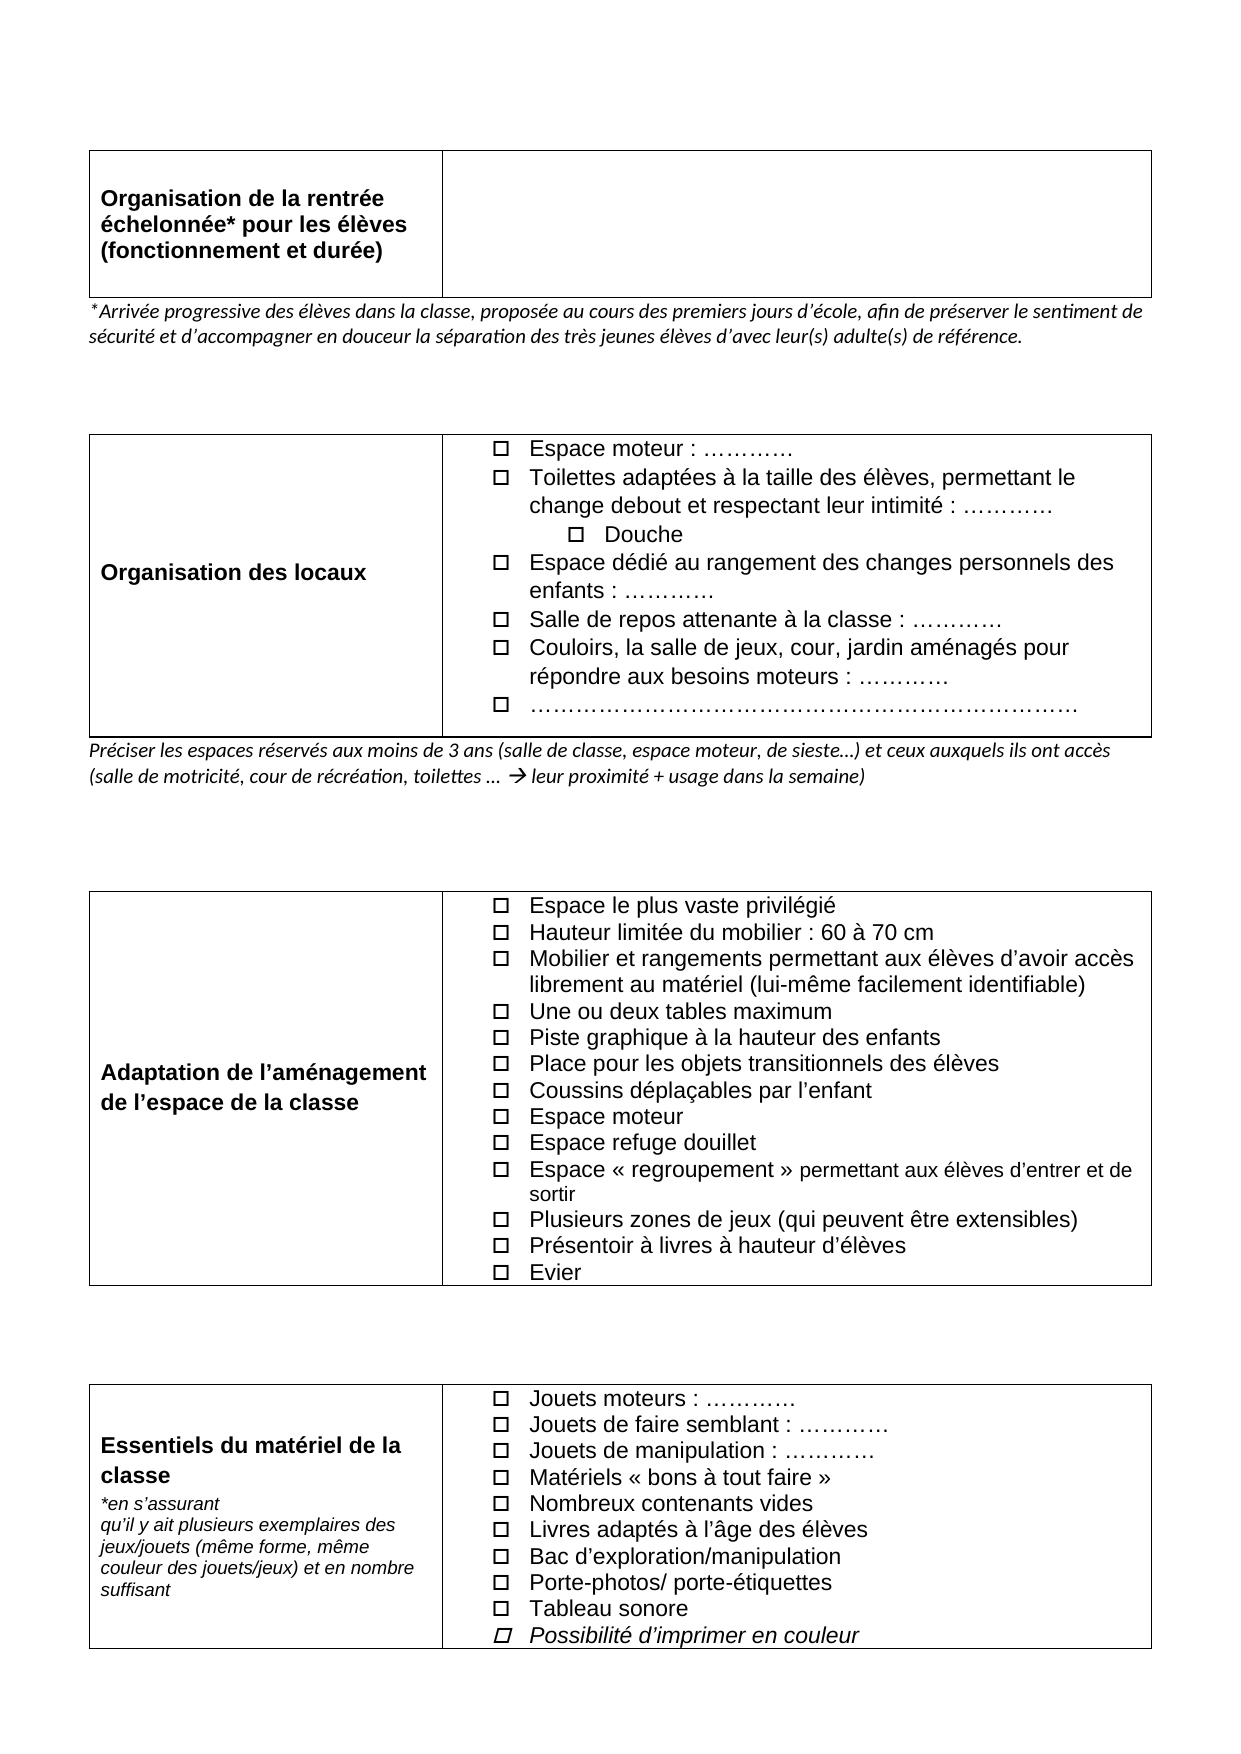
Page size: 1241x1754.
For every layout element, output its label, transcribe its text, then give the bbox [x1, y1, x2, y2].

table_header Essentiels du matériel de la classe *en s’assurant qu’il y ait plusieurs exemplaires des jeux/jouets (même forme, même couleur des jouets/jeux) et en nombre suffisant [90, 1385, 442, 1648]
table_header Espace moteur : ………… Toilettes adaptées à la taille des élèves, permettant le change debout et respectant leur intimité : ………… Douche Espace dédié au rangement des changes personnels des enfants : ………… Salle de repos attenante à la classe : ………… Couloirs, la salle de jeux, cour, jardin aménagés pour répondre aux besoins moteurs : ………… ……………………………………………………………… [443, 435, 1151, 736]
table_header Organisation des locaux [90, 435, 442, 736]
text Préciser les espaces réservés aux moins de 3 ans (salle de classe, espace moteur, de sieste…) et ceux auxquels ils ont accès (salle de motricité, cour de récréation, toilettes … leur proximité + usage dans la semaine) [89, 738, 1152, 788]
table_header Espace le plus vaste privilégié Hauteur limitée du mobilier : 60 à 70 cm Mobilier et rangements permettant aux élèves d’avoir accès librement au matériel (lui-même facilement identifiable) Une ou deux tables maximum Piste graphique à la hauteur des enfants Place pour les objets transitionnels des élèves Coussins déplaçables par l’enfant Espace moteur Espace refuge douillet Espace « regroupement » permettant aux élèves d’entrer et de sortir Plusieurs zones de jeux (qui peuvent être extensibles) Présentoir à livres à hauteur d’élèves Evier [443, 892, 1151, 1285]
table_header [443, 151, 1151, 297]
text *Arrivée progressive des élèves dans la classe, proposée au cours des premiers jours d’école, afin de préserver le sentiment de sécurité et d’accompagner en douceur la séparation des très jeunes élèves d’avec leur(s) adulte(s) de référence. [89, 298, 1152, 349]
table_header Jouets moteurs : ………… Jouets de faire semblant : ………… Jouets de manipulation : ………… Matériels « bons à tout faire » Nombreux contenants vides Livres adaptés à l’âge des élèves Bac d’exploration/manipulation Porte-photos/ porte-étiquettes Tableau sonore Possibilité d’imprimer en couleur [443, 1385, 1151, 1648]
table_header Adaptation de l’aménagement de l’espace de la classe [90, 892, 442, 1285]
table_header Organisation de la rentrée échelonnée* pour les élèves (fonctionnement et durée) [90, 151, 442, 297]
